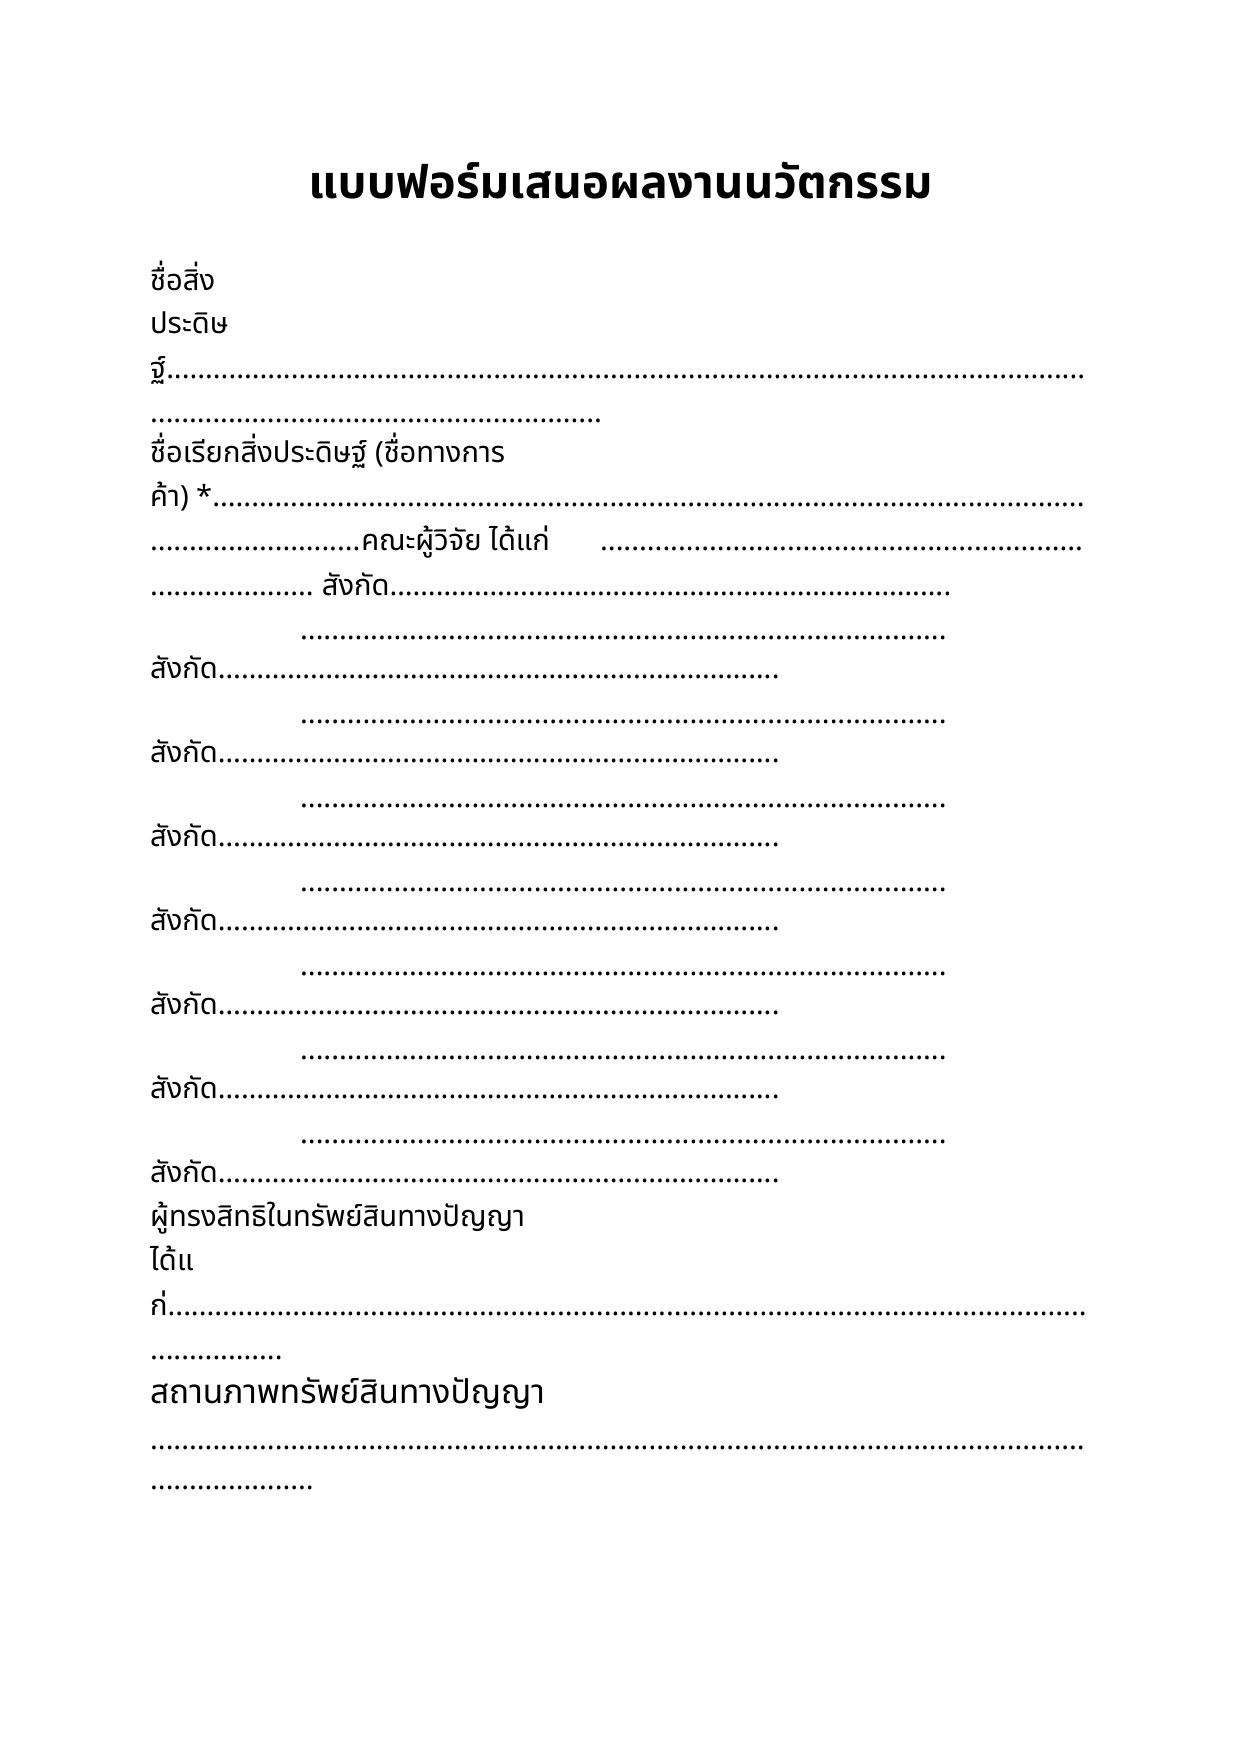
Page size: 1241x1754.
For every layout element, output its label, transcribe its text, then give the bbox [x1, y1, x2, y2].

text สถานภาพทรัพย์สินทางปัญญา ............................................................................................................................................. [150, 1368, 1090, 1498]
text ................................................................................... สังกัด………………………………………………………………. [150, 1028, 1090, 1112]
text ชื่อเรียกสิ่งประดิษฐ์ (ชื่อทางการค้า) *...........................................................................................................................................คณะผู้วิจัย ได้แก่ ................................................................................... สังกัด………………………………………………………………. [150, 431, 1090, 608]
text ชื่อสิ่งประดิษฐ์................................................................................................................................................................................ [150, 259, 1090, 431]
text ................................................................................... สังกัด………………………………………………………………. [150, 944, 1090, 1028]
text ผู้ทรงสิทธิในทรัพย์สินทางปัญญา ได้แก่....................................................................................................................................... [150, 1196, 1090, 1368]
text ................................................................................... สังกัด………………………………………………………………. [150, 860, 1090, 944]
text แบบฟอร์มเสนอผลงานนวัตกรรม [150, 150, 1090, 219]
text ................................................................................... สังกัด………………………………………………………………. [150, 776, 1090, 860]
text ................................................................................... สังกัด………………………………………………………………. [150, 692, 1090, 776]
text ................................................................................... สังกัด………………………………………………………………. [150, 608, 1090, 692]
text ................................................................................... สังกัด………………………………………………………………. [150, 1112, 1090, 1196]
